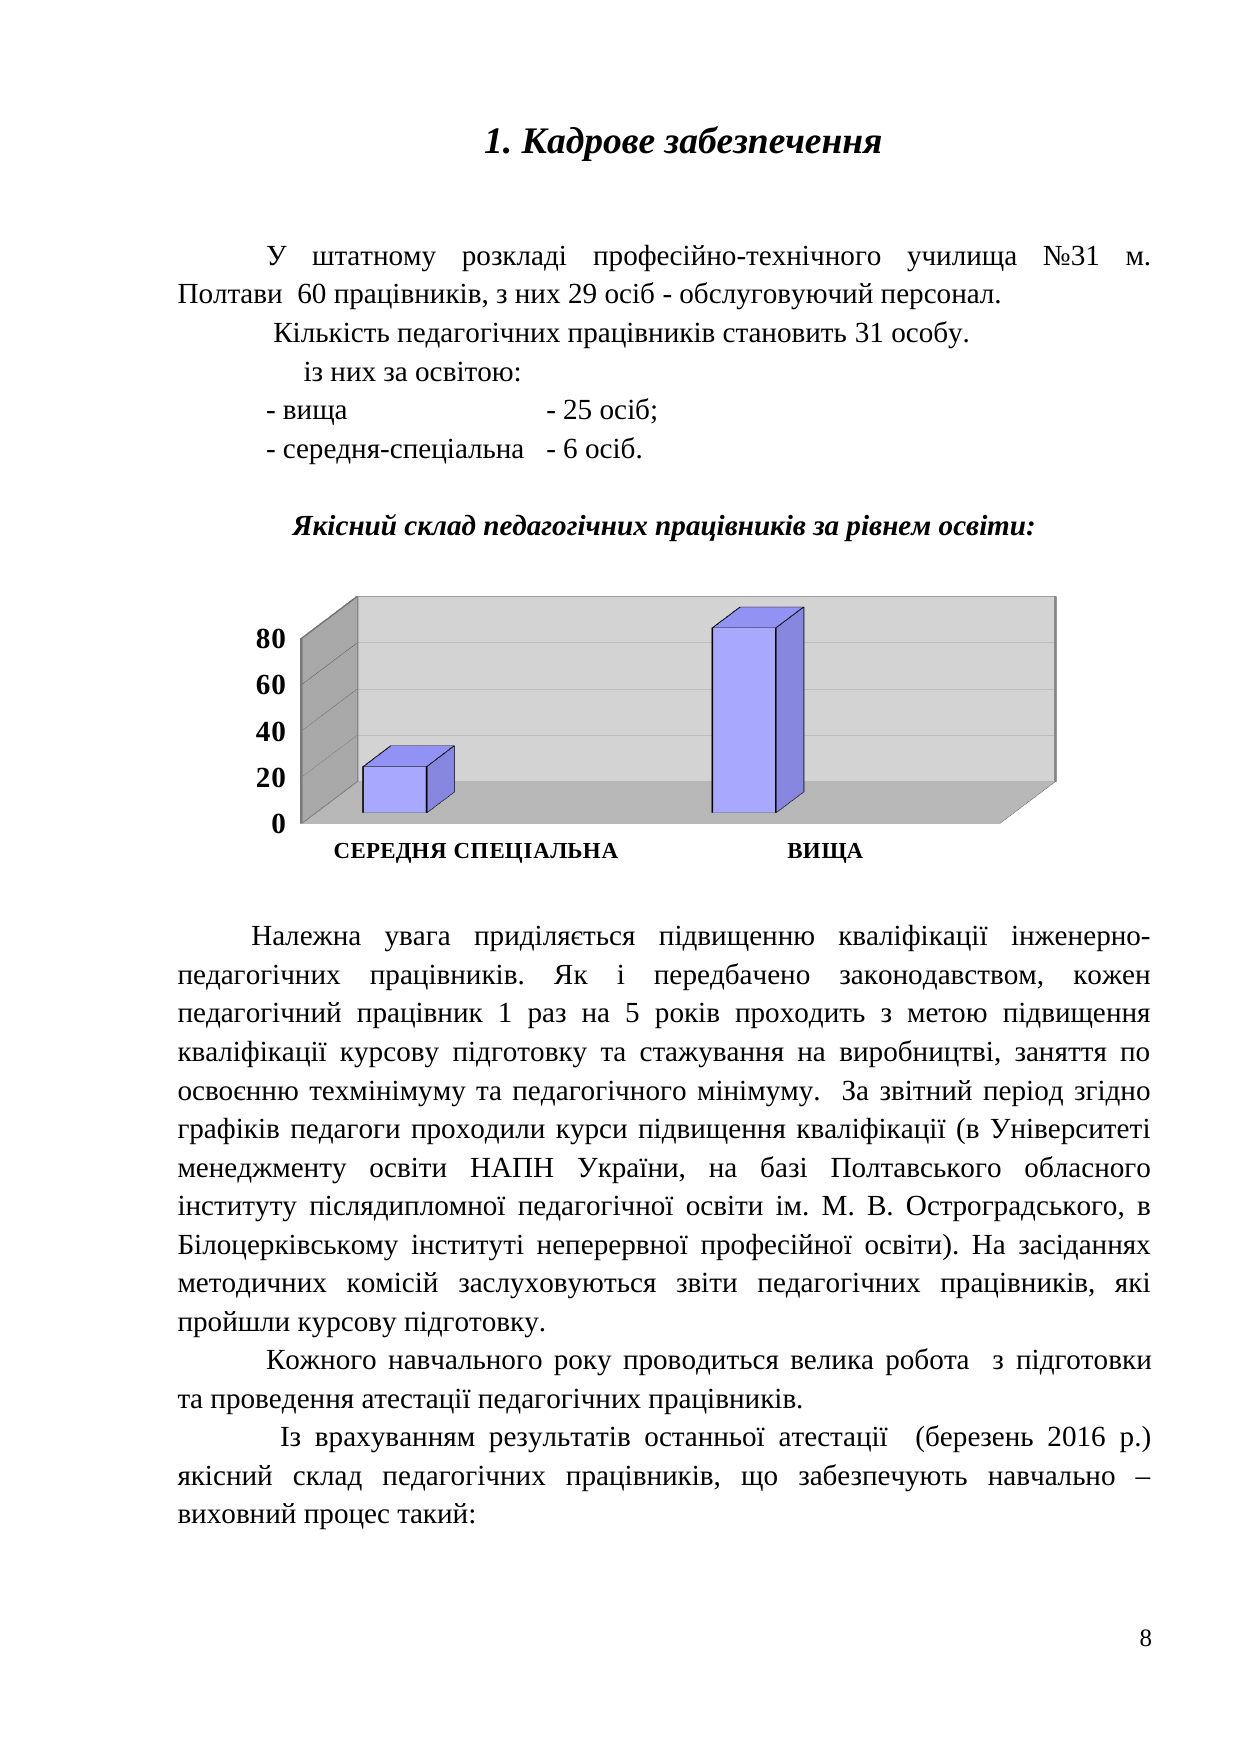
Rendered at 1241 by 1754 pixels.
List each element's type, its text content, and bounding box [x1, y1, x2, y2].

list - середня-спеціальна - 6 осіб. [177, 431, 1152, 464]
text Якісний склад педагогічних працівників за рівнем освіти: [177, 508, 1152, 541]
text Належна увага приділяється підвищенню кваліфікації інженерно-педагогічних працівників. Як і передбачено законодавством, кожен педагогічний працівник 1 раз на 5 років проходить з метою підвищення кваліфікації курсову підготовку та стажування на виробництві, заняття по освоєнню техмінімуму та педагогічного мінімуму. За звітний період згідно графіків педагоги проходили курси підвищення кваліфікації (в Університеті менеджменту освіти НАПН України, на базі Полтавського обласного інституту післядипломної педагогічної освіти ім. М. В. Остроградського, в Білоцерківському інституті неперервної професійної освіти). На засіданнях методичних комісій заслуховуються звіти педагогічних працівників, які пройшли курсову підготовку. [177, 918, 1152, 1337]
text Кількість педагогічних працівників становить 31 особу. [177, 315, 1152, 349]
text Із врахуванням результатів останньої атестації (березень 2016 р.) якісний склад педагогічних працівників, що забезпечують навчально – виховний процес такий: [177, 1419, 1152, 1530]
list - вища - 25 осіб; [177, 392, 1152, 426]
list Кадрове забезпечення [215, 118, 1152, 161]
text У штатному розкладі професійно-технічного училища №31 м. Полтави 60 працівників, з них 29 осіб - обслуговуючий персонал. [177, 238, 1152, 310]
text Кожного навчального року проводиться велика робота з підготовки та проведення атестації педагогічних працівників. [177, 1342, 1152, 1414]
list із них за освітою: [215, 354, 1152, 387]
